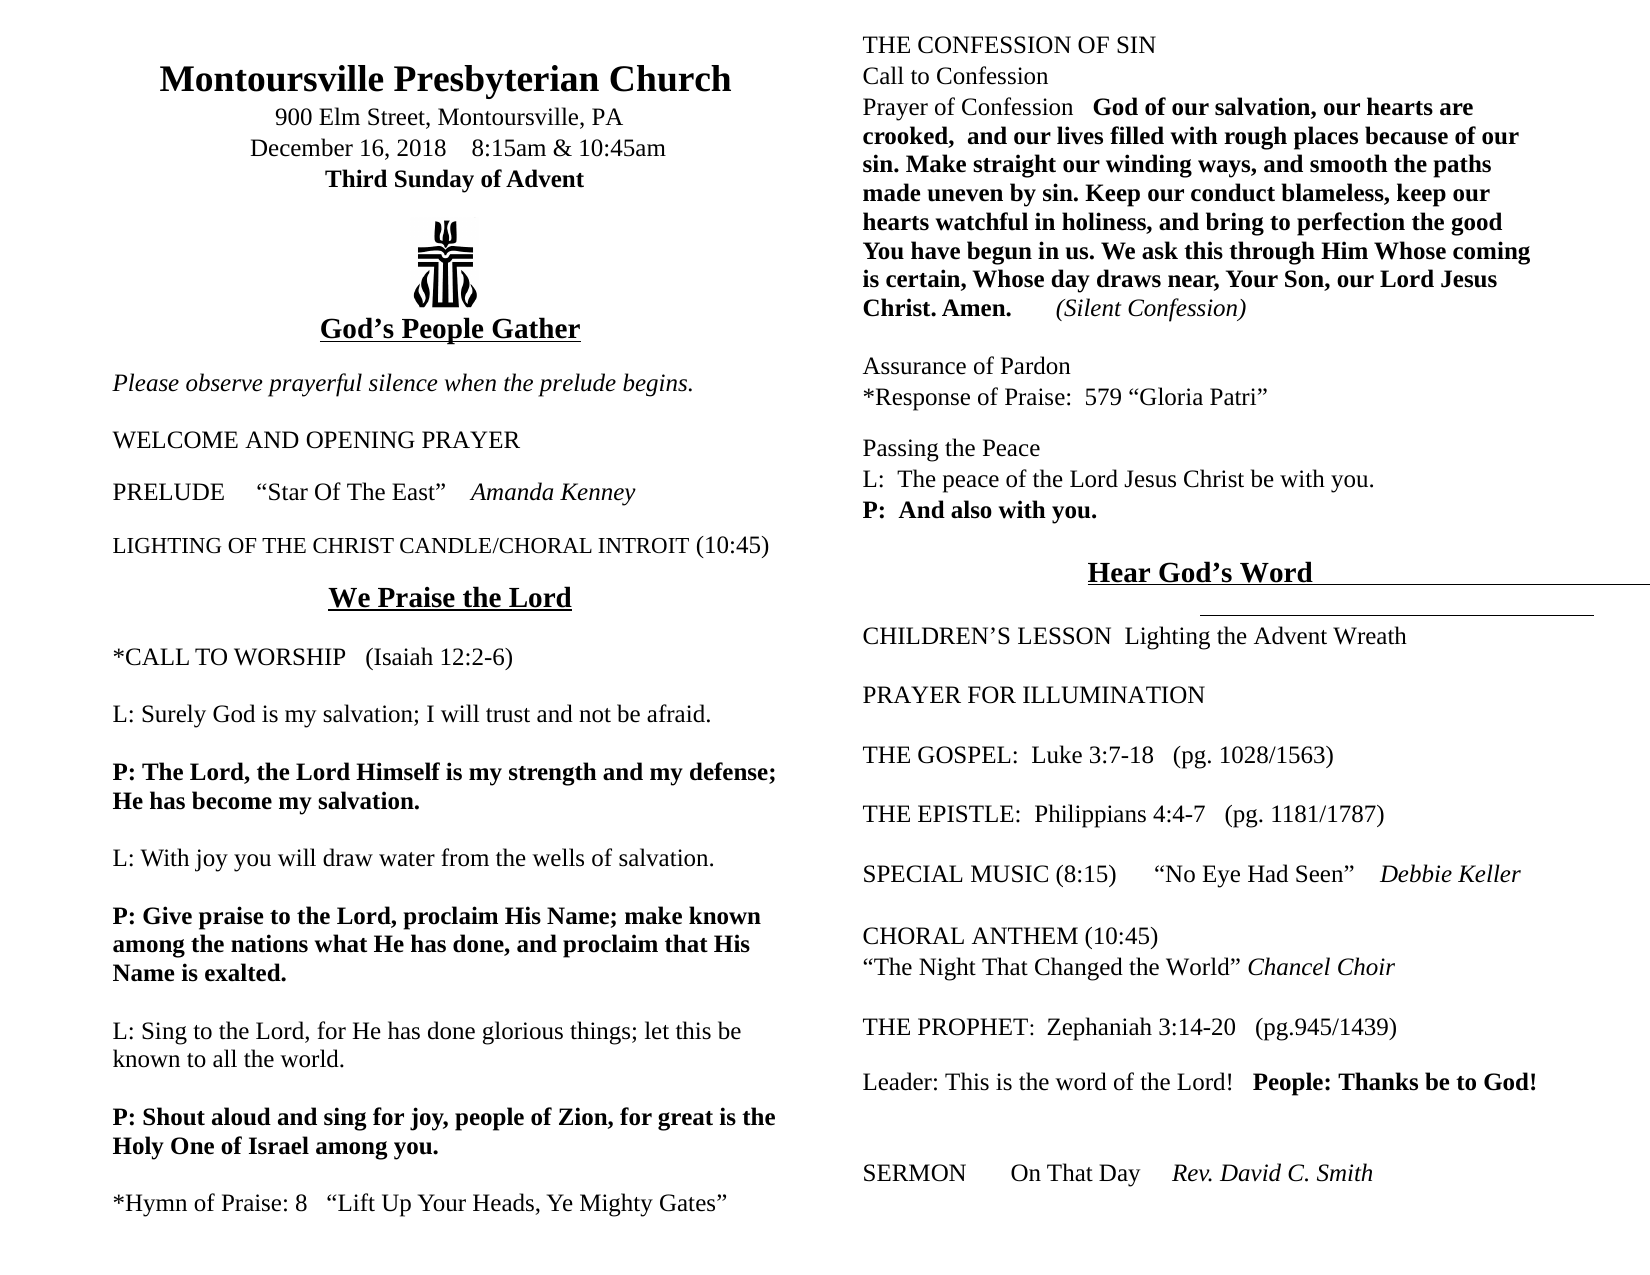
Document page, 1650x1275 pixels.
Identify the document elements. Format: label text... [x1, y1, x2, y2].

text Assurance of Pardon [862, 351, 1537, 379]
text CHILDREN’S LESSON Lighting the Advent Wreath [862, 621, 1537, 650]
text Hear God’s Word [862, 555, 1537, 588]
text WELCOME AND OPENING PRAYER [112, 425, 787, 454]
text P: And also with you. [862, 496, 1537, 524]
text Prayer of Confession God of our salvation, our hearts are crooked, and our lives filled with rough places because of our sin. Make straight our winding ways, and smooth the paths made uneven by sin. Keep our conduct blameless, keep our hearts watchful in holiness, and bring to perfection the good You have begun in us. We ask this through Him Whose coming is certain, Whose day draws near, Your Son, our Lord Jesus Christ. Amen. (Silent Confession) [862, 92, 1537, 322]
text Please observe prayerful silence when the prelude begins. [112, 368, 787, 397]
text God’s People Gather [112, 312, 787, 345]
text PRAYER FOR ILLUMINATION [862, 681, 1537, 709]
text 900 Elm Street, Montoursville, PA [112, 102, 787, 131]
text Passing the Peace [862, 433, 1537, 462]
text We Praise the Lord [112, 580, 787, 613]
text P: The Lord, the Lord Himself is my strength and my defense; He has become my salvation. [112, 757, 787, 814]
text “The Night That Changed the World” Chancel Choir [862, 952, 1537, 981]
text Leader: This is the word of the Lord! People: Thanks be to God! [862, 1067, 1537, 1126]
text L: With joy you will draw water from the wells of salvation. [112, 843, 787, 872]
text L: The peace of the Lord Jesus Christ be with you. [862, 464, 1537, 493]
text L: Surely God is my salvation; I will trust and not be afraid. [112, 699, 787, 728]
text *Hymn of Praise: 8 “Lift Up Your Heads, Ye Mighty Gates” [112, 1188, 787, 1217]
text Montoursville Presbyterian Church [112, 56, 787, 99]
picture [410, 217, 479, 310]
text SPECIAL MUSIC (8:15) “No Eye Had Seen” Debbie Keller [862, 859, 1537, 888]
text L: Sing to the Lord, for He has done glorious things; let this be known to all the world. [112, 1016, 787, 1073]
text *Response of Praise: 579 “Gloria Patri” [862, 382, 1537, 411]
text Call to Confession [862, 61, 1537, 90]
text PRELUDE “Star Of The East” Amanda Kenney [112, 481, 787, 506]
text Third Sunday of Advent [112, 164, 787, 193]
text CHORAL ANTHEM (10:45) [862, 921, 1537, 950]
text THE CONFESSION OF SIN [862, 30, 1537, 59]
text *CALL TO WORSHIP (Isaiah 12:2-6) [112, 642, 787, 671]
text THE GOSPEL: Luke 3:7-18 (pg. 1028/1563) [862, 740, 1537, 769]
text LIGHTING OF THE CHRIST CANDLE/CHORAL INTROIT (10:45) [0, 531, 825, 559]
text THE PROPHET: Zephaniah 3:14-20 (pg.945/1439) [862, 1012, 1537, 1041]
text THE EPISTLE: Philippians 4:4-7 (pg. 1181/1787) [862, 799, 1537, 828]
text P: Shout aloud and sing for joy, people of Zion, for great is the Holy One of Israel among you. [112, 1102, 787, 1159]
text SERMON On That Day Rev. David C. Smith [862, 1158, 1537, 1187]
text December 16, 2018 8:15am & 10:45am [112, 133, 787, 162]
text P: Give praise to the Lord, proclaim His Name; make known among the nations what He has done, and proclaim that His Name is exalted. [112, 901, 787, 987]
